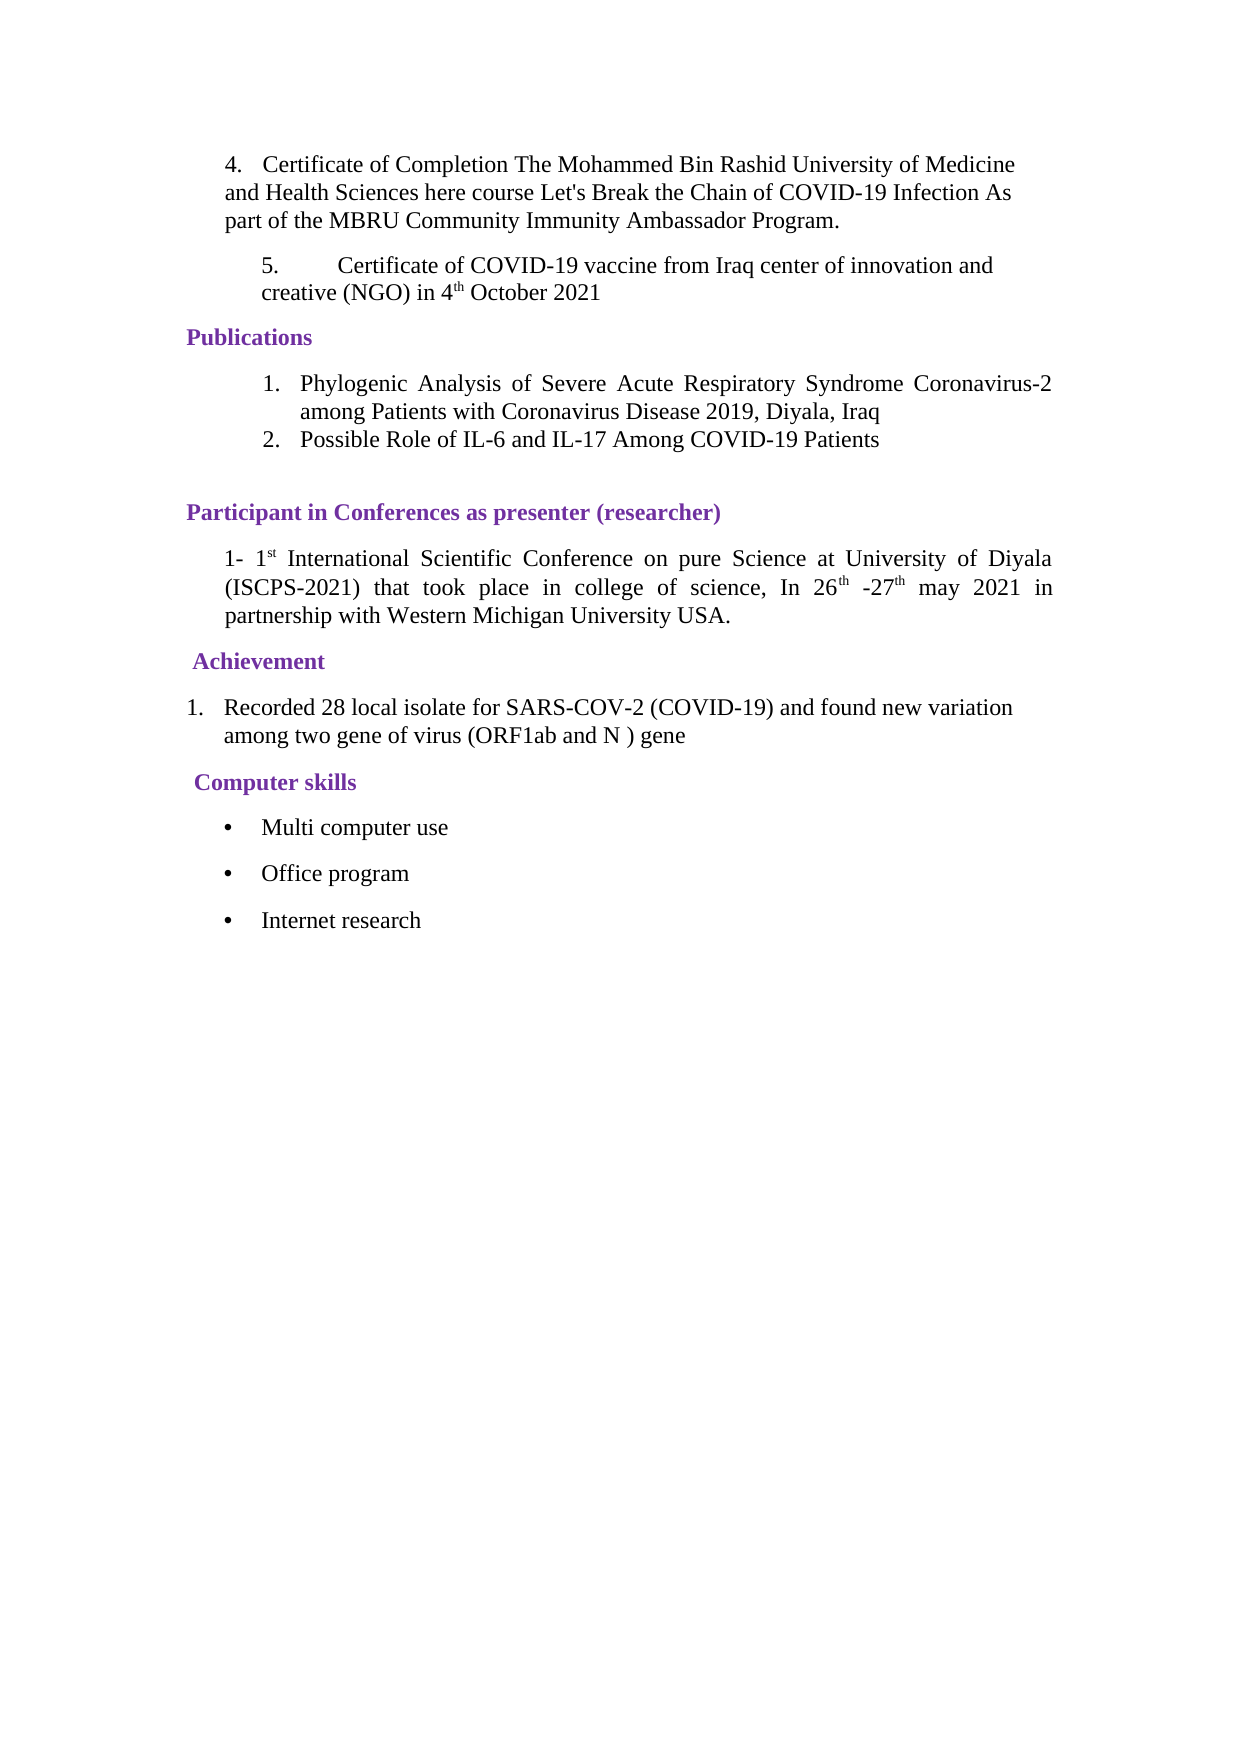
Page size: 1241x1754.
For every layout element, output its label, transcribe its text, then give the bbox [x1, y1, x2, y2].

text 1- 1st International Scientific Conference on pure Science at University of Diyala (ISCPS-2021) that took place in college of science, In 26th -27th may 2021 in partnership with Western Michigan University USA. [223, 544, 1053, 628]
text Computer skills [187, 767, 1053, 795]
list Internet research [223, 906, 1053, 933]
text Publications [186, 323, 1055, 351]
text Achievement [186, 647, 1055, 675]
list Possible Role of IL-6 and IL-17 Among COVID-19 Patients [262, 426, 1053, 453]
text Participant in Conferences as presenter (researcher) [186, 498, 1055, 526]
list Office program [223, 859, 1053, 887]
list Phylogenic Analysis of Severe Acute Respiratory Syndrome Coronavirus-2 among Patients with Coronavirus Disease 2019, Diyala, Iraq [262, 369, 1053, 425]
list Certificate of Completion The Mohammed Bin Rashid University of Medicine and Health Sciences here course Let's Break the Chain of COVID-19 Infection As part of the MBRU Community Immunity Ambassador Program. [224, 150, 1053, 233]
list Certificate of COVID-19 vaccine from Iraq center of innovation and creative (NGO) in 4th October 2021 [261, 251, 1053, 306]
list Multi computer use [223, 812, 1053, 840]
list Recorded 28 local isolate for SARS-COV-2 (COVID-19) and found new variation among two gene of virus (ORF1ab and N ) gene [186, 693, 1055, 749]
